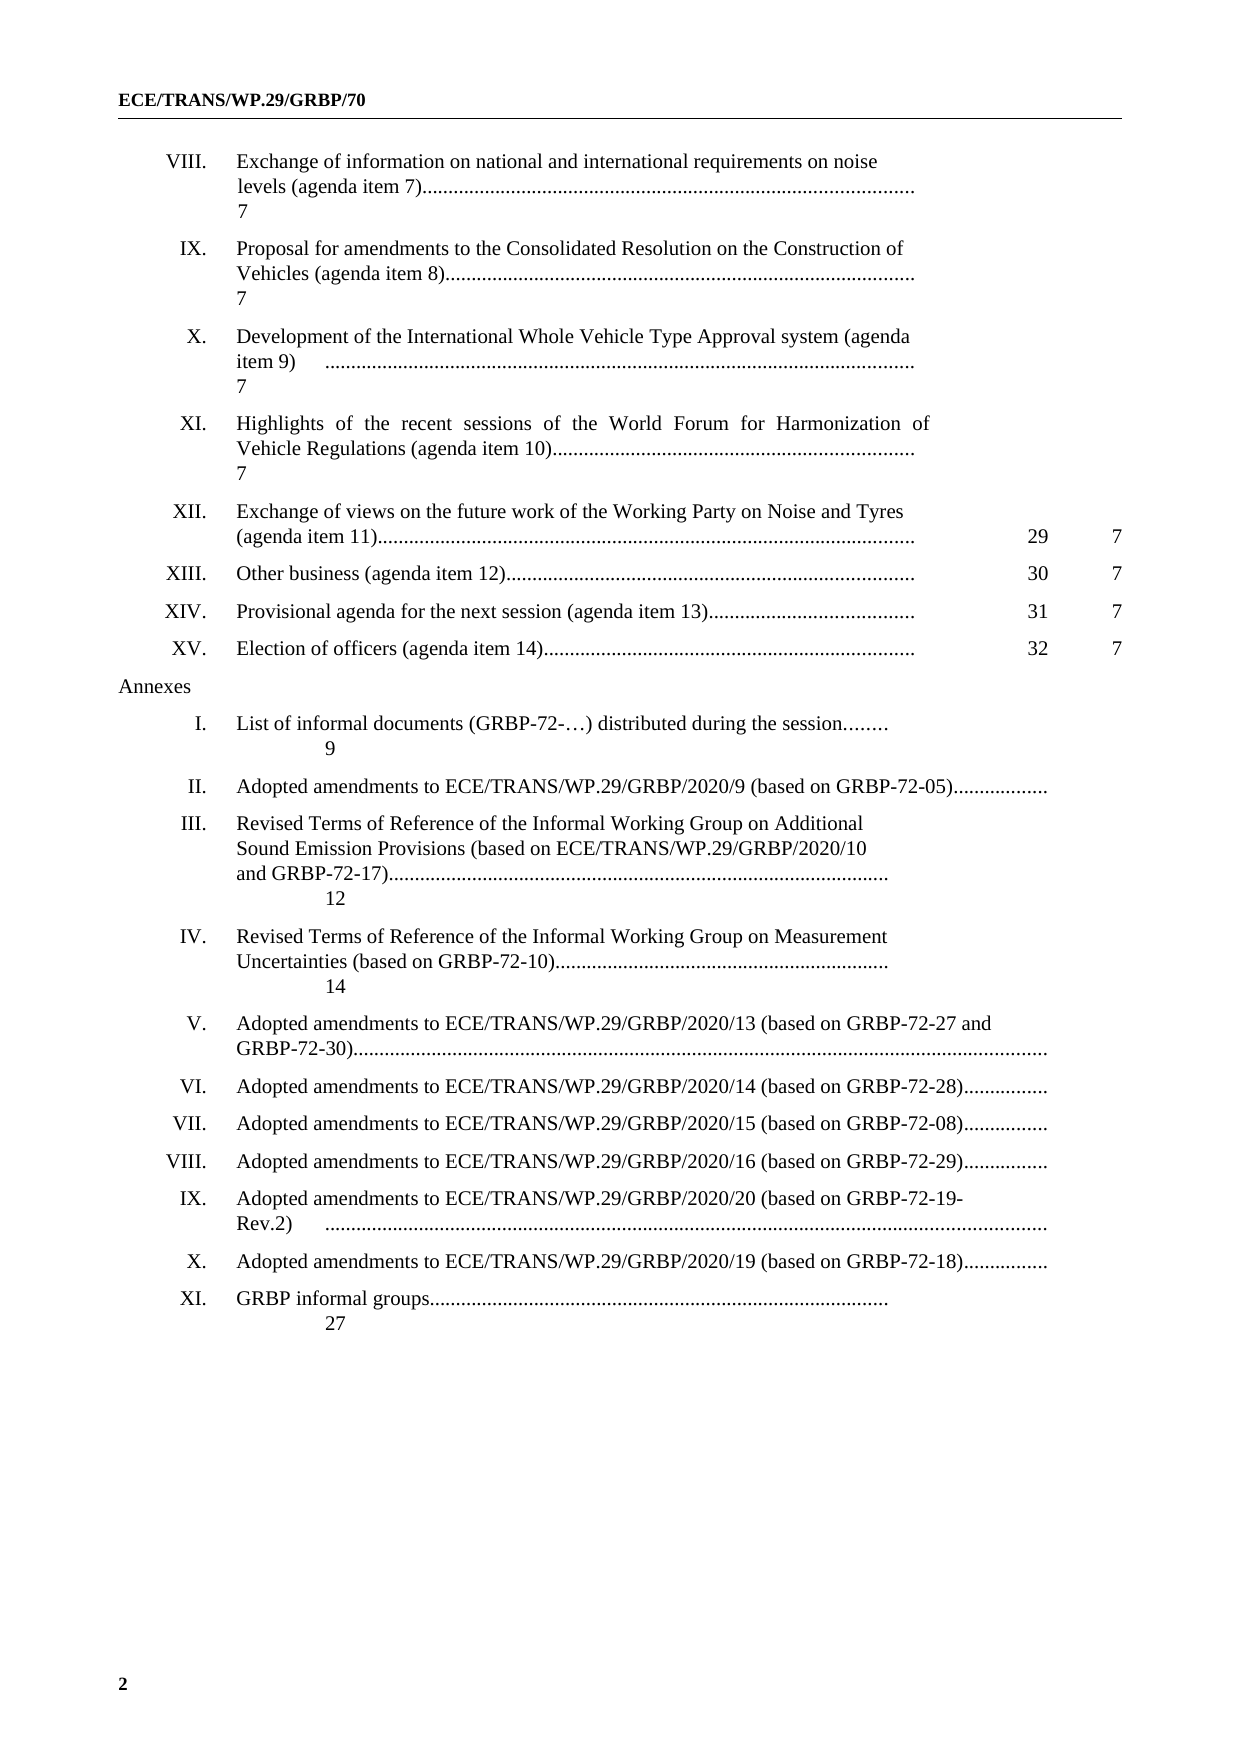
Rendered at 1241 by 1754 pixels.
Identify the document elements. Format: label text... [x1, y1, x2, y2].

text X. Adopted amendments to ECE/TRANS/WP.29/GRBP/2020/19 (based on GRBP-72-18) 26 [69, 1248, 1004, 1273]
text XV. Election of officers (agenda item 14) 32 7 [118, 635, 1122, 660]
text VI. Adopted amendments to ECE/TRANS/WP.29/GRBP/2020/14 (based on GRBP-72-28) 17 [69, 1073, 1004, 1098]
text XII. Exchange of views on the future work of the Working Party on Noise and Tyres [118, 498, 1122, 523]
text IX. Proposal for amendments to the Consolidated Resolution on the Construction of Vehicles (agenda item 8) 26 7 [118, 235, 945, 310]
text X. Development of the International Whole Vehicle Type Approval system (agenda item 9) 27 7 [118, 323, 945, 398]
text VIII. Adopted amendments to ECE/TRANS/WP.29/GRBP/2020/16 (based on GRBP-72-29) 19 [69, 1148, 1004, 1173]
text XI. Highlights of the recent sessions of the World Forum for Harmonization of Vehicle Regulations (agenda item 10) 28 7 [117, 410, 931, 485]
text Annexes [118, 673, 1122, 698]
text IX. Adopted amendments to ECE/TRANS/WP.29/GRBP/2020/20 (based on GRBP-72-19-Rev.2) 20 [69, 1185, 1004, 1235]
text III. Revised Terms of Reference of the Informal Working Group on Additional Sound Emission Provisions (based on ECE/TRANS/WP.29/GRBP/2020/10 and GRBP-72-17) 12 [69, 810, 889, 910]
text IV. Revised Terms of Reference of the Informal Working Group on Measurement Uncertainties (based on GRBP-72-10) 14 [69, 923, 889, 998]
text XIII. Other business (agenda item 12) 30 7 [118, 560, 1122, 585]
text I. List of informal documents (GRBP-72-…) distributed during the session 9 [118, 710, 889, 760]
text V. Adopted amendments to ECE/TRANS/WP.29/GRBP/2020/13 (based on GRBP-72-27 and GRBP-72-30) 16 [69, 1010, 1004, 1060]
text II. Adopted amendments to ECE/TRANS/WP.29/GRBP/2020/9 (based on GRBP-72-05) 11 [69, 773, 1004, 798]
text VII. Adopted amendments to ECE/TRANS/WP.29/GRBP/2020/15 (based on GRBP-72-08) 18 [69, 1110, 1004, 1135]
text XI. GRBP informal groups 27 [118, 1285, 889, 1335]
text VIII. Exchange of information on national and international requirements on noise levels (agenda item 7) 25 7 [118, 148, 931, 223]
text XIV. Provisional agenda for the next session (agenda item 13) 31 7 [118, 598, 1122, 623]
text (agenda item 11) 29 7 [118, 523, 1122, 548]
